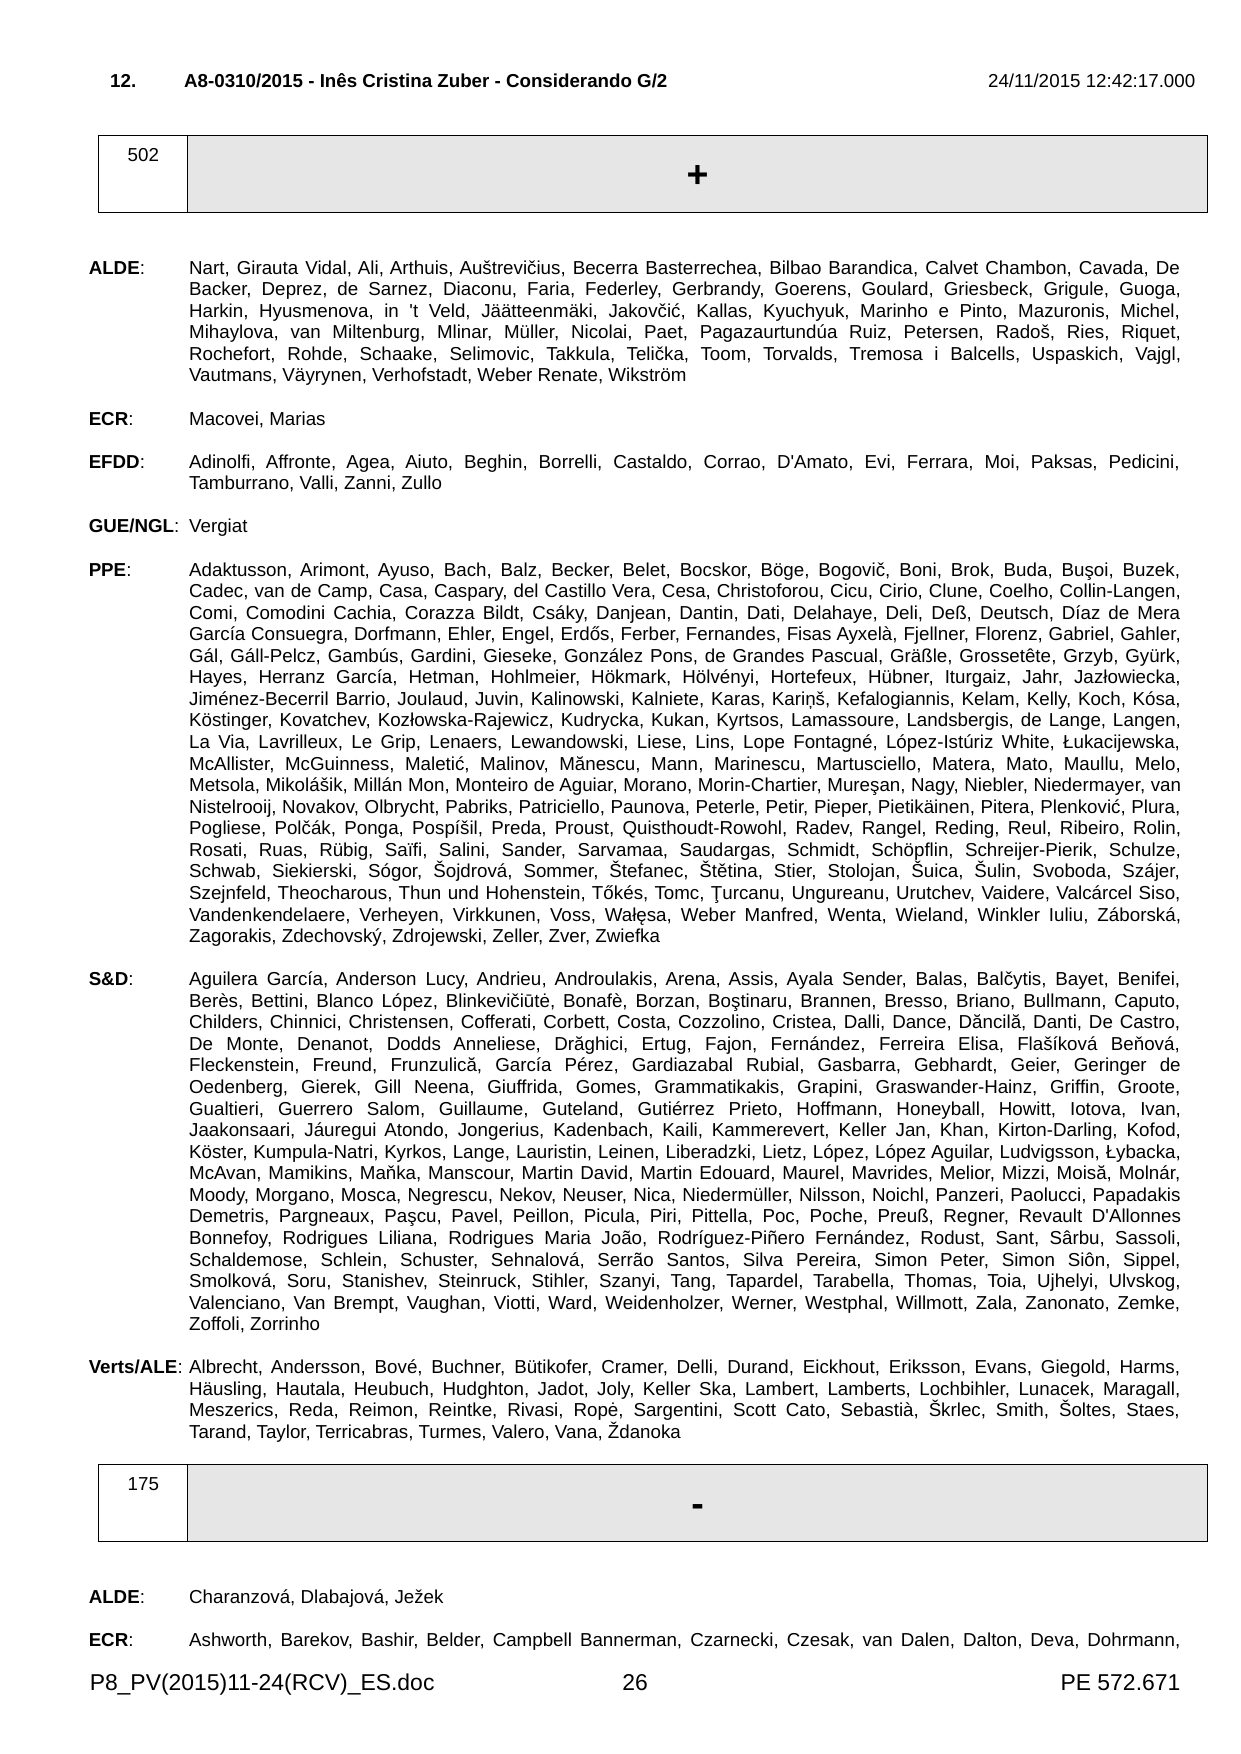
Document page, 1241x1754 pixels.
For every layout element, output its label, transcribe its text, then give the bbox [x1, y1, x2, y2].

text S&D: Aguilera García, Anderson Lucy, Andrieu, Androulakis, Arena, Assis, Ayala Sender, Balas, Balčytis, Bayet, Benifei, Berès, Bettini, Blanco López, Blinkevičiūtė, Bonafè, Borzan, Boştinaru, Brannen, Bresso, Briano, Bullmann, Caputo, Childers, Chinnici, Christensen, Cofferati, Corbett, Costa, Cozzolino, Cristea, Dalli, Dance, Dăncilă, Danti, De Castro, De Monte, Denanot, Dodds Anneliese, Drăghici, Ertug, Fajon, Fernández, Ferreira Elisa, Flašíková Beňová, Fleckenstein, Freund, Frunzulică, García Pérez, Gardiazabal Rubial, Gasbarra, Gebhardt, Geier, Geringer de Oedenberg, Gierek, Gill Neena, Giuffrida, Gomes, Grammatikakis, Grapini, Graswander-Hainz, Griffin, Groote, Gualtieri, Guerrero Salom, Guillaume, Guteland, Gutiérrez Prieto, Hoffmann, Honeyball, Howitt, Iotova, Ivan, Jaakonsaari, Jáuregui Atondo, Jongerius, Kadenbach, Kaili, Kammerevert, Keller Jan, Khan, Kirton-Darling, Kofod, Köster, Kumpula-Natri, Kyrkos, Lange, Lauristin, Leinen, Liberadzki, Lietz, López, López Aguilar, Ludvigsson, Łybacka, McAvan, Mamikins, Maňka, Manscour, Martin David, Martin Edouard, Maurel, Mavrides, Melior, Mizzi, Moisă, Molnár, Moody, Morgano, Mosca, Negrescu, Nekov, Neuser, Nica, Niedermüller, Nilsson, Noichl, Panzeri, Paolucci, Papadakis Demetris, Pargneaux, Paşcu, Pavel, Peillon, Picula, Piri, Pittella, Poc, Poche, Preuß, Regner, Revault D'Allonnes Bonnefoy, Rodrigues Liliana, Rodrigues Maria João, Rodríguez-Piñero Fernández, Rodust, Sant, Sârbu, Sassoli, Schaldemose, Schlein, Schuster, Sehnalová, Serrão Santos, Silva Pereira, Simon Peter, Simon Siôn, Sippel, Smolková, Soru, Stanishev, Steinruck, Stihler, Szanyi, Tang, Tapardel, Tarabella, Thomas, Toia, Ujhelyi, Ulvskog, Valenciano, Van Brempt, Vaughan, Viotti, Ward, Weidenholzer, Werner, Westphal, Willmott, Zala, Zanonato, Zemke, Zoffoli, Zorrinho [88, 968, 1181, 1334]
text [88, 1628, 1181, 1650]
table_header + [188, 136, 1207, 212]
text PPE: Adaktusson, Arimont, Ayuso, Bach, Balz, Becker, Belet, Bocskor, Böge, Bogovič, Boni, Brok, Buda, Buşoi, Buzek, Cadec, van de Camp, Casa, Caspary, del Castillo Vera, Cesa, Christoforou, Cicu, Cirio, Clune, Coelho, Collin-Langen, Comi, Comodini Cachia, Corazza Bildt, Csáky, Danjean, Dantin, Dati, Delahaye, Deli, Deß, Deutsch, Díaz de Mera García Consuegra, Dorfmann, Ehler, Engel, Erdős, Ferber, Fernandes, Fisas Ayxelà, Fjellner, Florenz, Gabriel, Gahler, Gál, Gáll-Pelcz, Gambús, Gardini, Gieseke, González Pons, de Grandes Pascual, Gräßle, Grossetête, Grzyb, Gyürk, Hayes, Herranz García, Hetman, Hohlmeier, Hökmark, Hölvényi, Hortefeux, Hübner, Iturgaiz, Jahr, Jazłowiecka, Jiménez-Becerril Barrio, Joulaud, Juvin, Kalinowski, Kalniete, Karas, Kariņš, Kefalogiannis, Kelam, Kelly, Koch, Kósa, Köstinger, Kovatchev, Kozłowska-Rajewicz, Kudrycka, Kukan, Kyrtsos, Lamassoure, Landsbergis, de Lange, Langen, La Via, Lavrilleux, Le Grip, Lenaers, Lewandowski, Liese, Lins, Lope Fontagné, López-Istúriz White, Łukacijewska, McAllister, McGuinness, Maletić, Malinov, Mănescu, Mann, Marinescu, Martusciello, Matera, Mato, Maullu, Melo, Metsola, Mikolášik, Millán Mon, Monteiro de Aguiar, Morano, Morin-Chartier, Mureşan, Nagy, Niebler, Niedermayer, van Nistelrooij, Novakov, Olbrycht, Pabriks, Patriciello, Paunova, Peterle, Petir, Pieper, Pietikäinen, Pitera, Plenković, Plura, Pogliese, Polčák, Ponga, Pospíšil, Preda, Proust, Quisthoudt-Rowohl, Radev, Rangel, Reding, Reul, Ribeiro, Rolin, Rosati, Ruas, Rübig, Saïfi, Salini, Sander, Sarvamaa, Saudargas, Schmidt, Schöpflin, Schreijer-Pierik, Schulze, Schwab, Siekierski, Sógor, Šojdrová, Sommer, Štefanec, Štětina, Stier, Stolojan, Šuica, Šulin, Svoboda, Szájer, Szejnfeld, Theocharous, Thun und Hohenstein, Tőkés, Tomc, Ţurcanu, Ungureanu, Urutchev, Vaidere, Valcárcel Siso, Vandenkendelaere, Verheyen, Virkkunen, Voss, Wałęsa, Weber Manfred, Wenta, Wieland, Winkler Iuliu, Záborská, Zagorakis, Zdechovský, Zdrojewski, Zeller, Zver, Zwiefka [88, 558, 1181, 946]
text GUE/NGL: Vergiat [88, 515, 1181, 537]
table_header - [188, 1465, 1207, 1541]
text ECR: Macovei, Marias [88, 407, 1181, 429]
table_header 24/11/2015 12:42:17.000 [953, 70, 1206, 92]
text ALDE: Charanzová, Dlabajová, Ježek [88, 1585, 1181, 1607]
table_header A8-0310/2015 - Inês Cristina Zuber - Considerando G/2 [99, 70, 953, 92]
table_header 502 [99, 136, 187, 212]
text Verts/ALE: Albrecht, Andersson, Bové, Buchner, Bütikofer, Cramer, Delli, Durand, Eickhout, Eriksson, Evans, Giegold, Harms, Häusling, Hautala, Heubuch, Hudghton, Jadot, Joly, Keller Ska, Lambert, Lamberts, Lochbihler, Lunacek, Maragall, Meszerics, Reda, Reimon, Reintke, Rivasi, Ropė, Sargentini, Scott Cato, Sebastià, Škrlec, Smith, Šoltes, Staes, Tarand, Taylor, Terricabras, Turmes, Valero, Vana, Ždanoka [88, 1356, 1181, 1442]
text ALDE: Nart, Girauta Vidal, Ali, Arthuis, Auštrevičius, Becerra Basterrechea, Bilbao Barandica, Calvet Chambon, Cavada, De Backer, Deprez, de Sarnez, Diaconu, Faria, Federley, Gerbrandy, Goerens, Goulard, Griesbeck, Grigule, Guoga, Harkin, Hyusmenova, in 't Veld, Jäätteenmäki, Jakovčić, Kallas, Kyuchyuk, Marinho e Pinto, Mazuronis, Michel, Mihaylova, van Miltenburg, Mlinar, Müller, Nicolai, Paet, Pagazaurtundúa Ruiz, Petersen, Radoš, Ries, Riquet, Rochefort, Rohde, Schaake, Selimovic, Takkula, Telička, Toom, Torvalds, Tremosa i Balcells, Uspaskich, Vajgl, Vautmans, Väyrynen, Verhofstadt, Weber Renate, Wikström [88, 256, 1181, 386]
table_header 175 [99, 1465, 187, 1541]
text EFDD: Adinolfi, Affronte, Agea, Aiuto, Beghin, Borrelli, Castaldo, Corrao, D'Amato, Evi, Ferrara, Moi, Paksas, Pedicini, Tamburrano, Valli, Zanni, Zullo [88, 451, 1181, 494]
